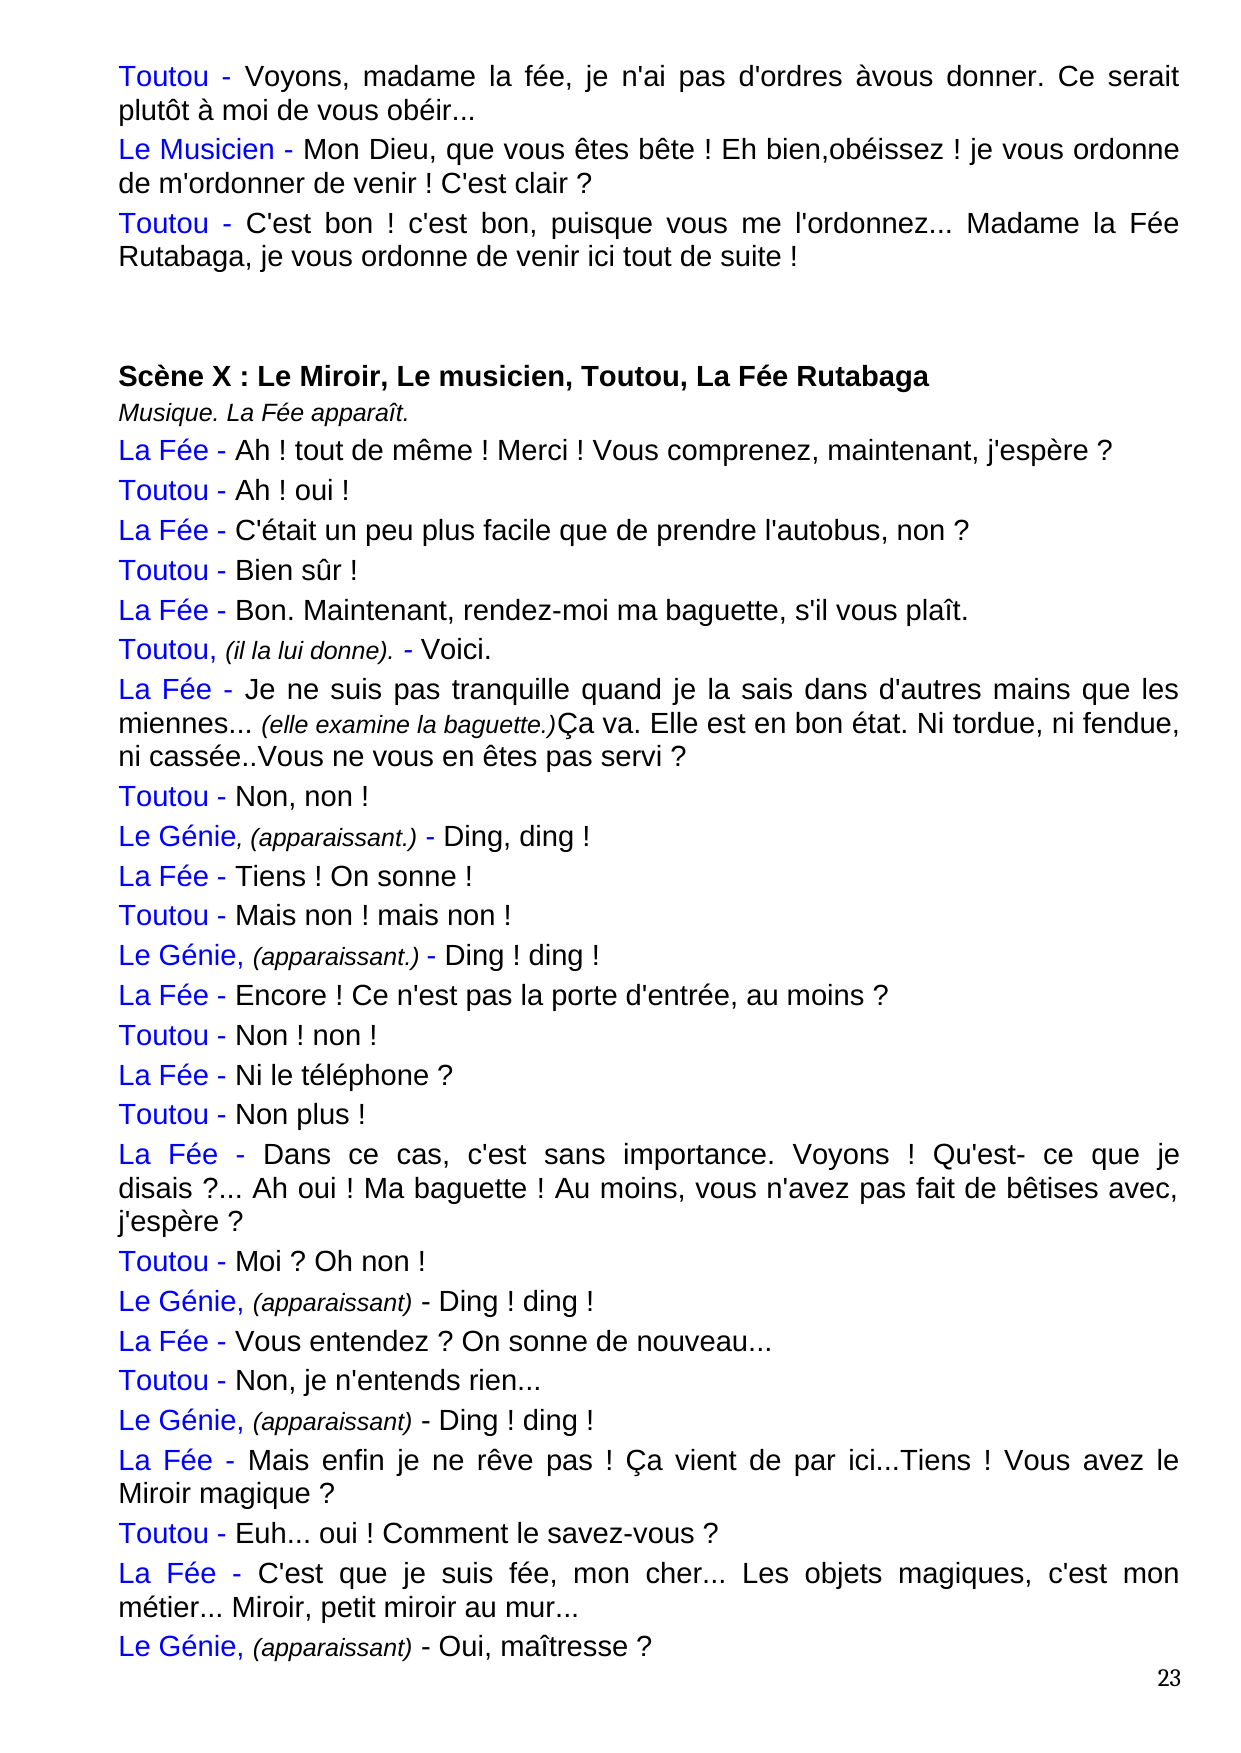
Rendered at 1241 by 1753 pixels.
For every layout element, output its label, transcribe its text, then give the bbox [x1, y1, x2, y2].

text Scène X : Le Miroir, Le musicien, Toutou, La Fée Rutabaga [118, 359, 1181, 392]
text Toutou - Euh... oui ! Comment le savez-vous ? [118, 1516, 1181, 1550]
text La Fée - Mais enfin je ne rêve pas ! Ça vient de par ici... Tiens ! Vous avez le Miroir magique ? [118, 1443, 1181, 1510]
text Le Génie, (apparaissant) - Ding ! ding ! [118, 1403, 1181, 1437]
text La Fée - Tiens ! On sonne ! [118, 859, 1181, 892]
text Le Génie, (apparaissant.) - Ding ! ding ! [118, 938, 1181, 972]
text Le Musicien - Mon Dieu, que vous êtes bête ! Eh bien, obéissez ! je vous ordonne de m'ordonner de venir ! C'est clair ? [118, 132, 1181, 199]
text Toutou - Mais non ! mais non ! [118, 898, 1181, 932]
text Le Génie, (apparaissant) - Ding ! ding ! [118, 1284, 1181, 1317]
text Toutou - Ah ! oui ! [118, 473, 1181, 507]
text La Fée - C'est que je suis fée, mon cher... Les objets magiques, c'est mon métier... Miroir, petit miroir au mur... [118, 1556, 1181, 1623]
text Toutou - Moi ? Oh non ! [118, 1244, 1181, 1278]
text Toutou - Non, je n'entends rien... [118, 1363, 1181, 1397]
text Toutou - C'est bon ! c'est bon, puisque vous me l'ordonnez... Madame la Fée Rutabaga, je vous ordonne de venir ici tout de suite ! [118, 206, 1181, 273]
text La Fée - Je ne suis pas tranquille quand je la sais dans d'autres mains que les miennes... (elle examine la baguette.) Ça va. Elle est en bon état. Ni tordue, ni fendue, ni cassée..Vous ne vous en êtes pas servi ? [118, 672, 1181, 773]
text Le Génie, (apparaissant) - Oui, maîtresse ? [118, 1629, 1181, 1663]
text Toutou, (il la lui donne). - Voici. [118, 632, 1181, 666]
text La Fée - Ah ! tout de même ! Merci ! Vous comprenez, maintenant, j'espère ? [118, 433, 1181, 467]
text Toutou - Non ! non ! [118, 1018, 1181, 1051]
text La Fée - Ni le téléphone ? [118, 1058, 1181, 1091]
text La Fée - Bon. Maintenant, rendez-moi ma baguette, s'il vous plaît. [118, 593, 1181, 626]
text La Fée - Dans ce cas, c'est sans importance. Voyons ! Qu'est- ce que je disais ?... Ah oui ! Ma baguette ! Au moins, vous n'avez pas fait de bêtises avec, j'espère ? [118, 1137, 1181, 1238]
text Le Génie, (apparaissant.) - Ding, ding ! [118, 819, 1181, 852]
text Toutou - Voyons, madame la fée, je n'ai pas d'ordres à vous donner. Ce serait plutôt à moi de vous obéir... [118, 59, 1181, 126]
text Toutou - Non plus ! [118, 1097, 1181, 1131]
text La Fée - C'était un peu plus facile que de prendre l'autobus, non ? [118, 513, 1181, 547]
text Musique. La Fée apparaît. [118, 398, 1181, 427]
text Toutou - Bien sûr ! [118, 553, 1181, 586]
text Toutou - Non, non ! [118, 779, 1181, 813]
text La Fée - Vous entendez ? On sonne de nouveau... [118, 1324, 1181, 1357]
text La Fée - Encore ! Ce n'est pas la porte d'entrée, au moins ? [118, 978, 1181, 1012]
